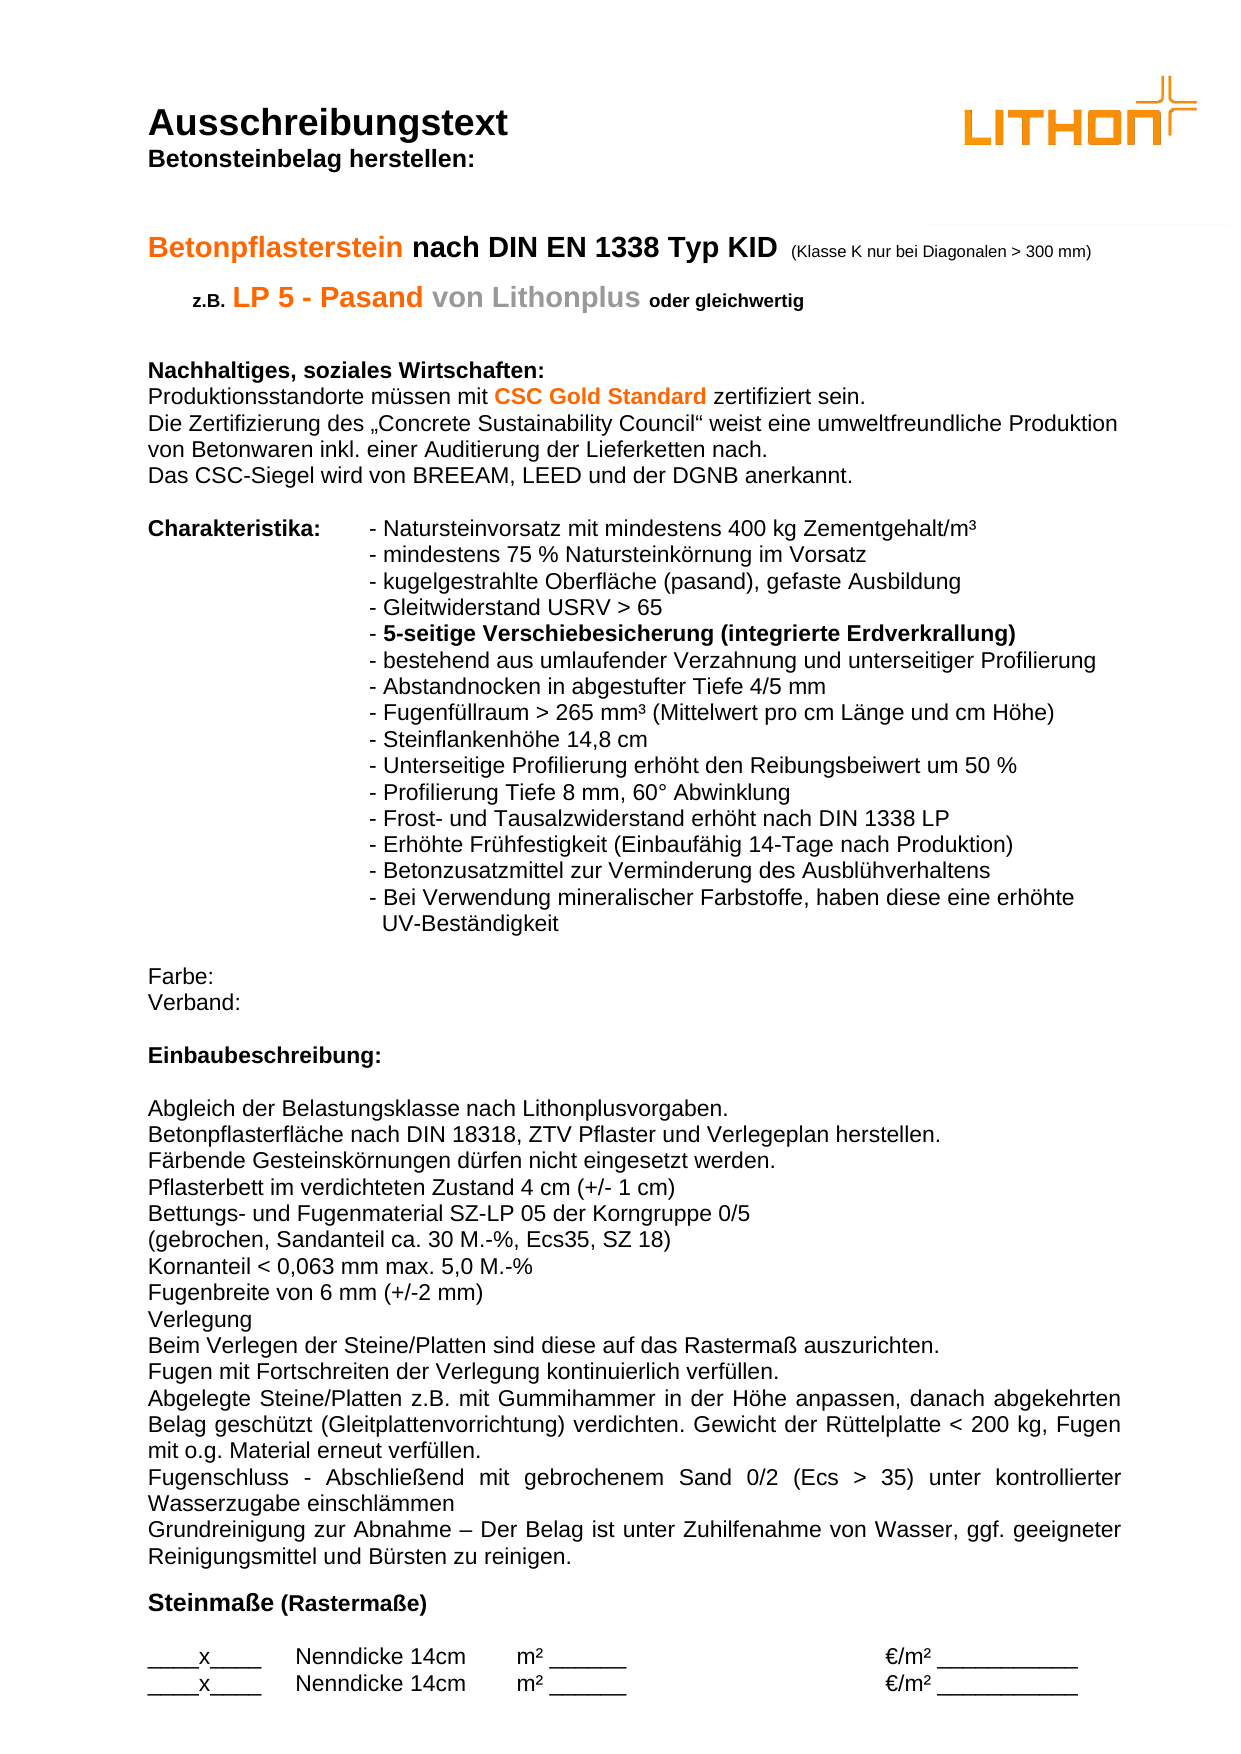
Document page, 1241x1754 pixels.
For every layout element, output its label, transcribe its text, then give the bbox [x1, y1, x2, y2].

text Fugen mit Fortschreiten der Verlegung kontinuierlich verfüllen. [148, 1358, 1122, 1384]
text - Gleitwiderstand USRV > 65 [295, 594, 1122, 620]
text UV-Beständigkeit [369, 910, 1122, 937]
text - Erhöhte Frühfestigkeit (Einbaufähig 14-Tage nach Produktion) [295, 831, 1122, 857]
text Beim Verlegen der Steine/Platten sind diese auf das Rastermaß auszurichten. [148, 1332, 1122, 1358]
text Betonpflasterfläche nach DIN 18318, ZTV Pflaster und Verlegeplan herstellen. [148, 1121, 1122, 1147]
text Produktionsstandorte müssen mit CSC Gold Standard zertifiziert sein. [148, 383, 1122, 409]
text - kugelgestrahlte Oberfläche (pasand), gefaste Ausbildung [148, 568, 1122, 594]
text - Fugenfüllraum > 265 mm³ (Mittelwert pro cm Länge und cm Höhe) [295, 699, 1122, 726]
text - bestehend aus umlaufender Verzahnung und unterseitiger Profilierung [295, 647, 1122, 673]
text z.B. LP 5 - Pasand von Lithonplus oder gleichwertig [148, 280, 1122, 314]
text - Steinflankenhöhe 14,8 cm [295, 726, 1122, 752]
text - Bei Verwendung mineralischer Farbstoffe, haben diese eine erhöhte [369, 884, 1122, 910]
text Fugenschluss - Abschließend mit gebrochenem Sand 0/2 (Ecs > 35) unter kontrollierter Wasserzugabe einschlämmen [148, 1464, 1122, 1516]
text Grundreinigung zur Abnahme – Der Belag ist unter Zuhilfenahme von Wasser, ggf. geeigneter Reinigungsmittel und Bürsten zu reinigen. [148, 1516, 1122, 1569]
text Kornanteil < 0,063 mm max. 5,0 M.-% [148, 1253, 1122, 1279]
text Steinmaße (Rastermaße) [148, 1588, 1122, 1617]
text Bettungs- und Fugenmaterial SZ-LP 05 der Korngruppe 0/5 [148, 1200, 1122, 1226]
text - 5-seitige Verschiebesicherung (integrierte Erdverkrallung) [295, 620, 1122, 647]
text - Betonzusatzmittel zur Verminderung des Ausblühverhaltens [295, 857, 1122, 884]
text Abgelegte Steine/Platten z.B. mit Gummihammer in der Höhe anpassen, danach abgekehrten Belag geschützt (Gleitplattenvorrichtung) verdichten. Gewicht der Rüttelplatte < 200 kg, Fugen mit o.g. Material erneut verfüllen. [148, 1384, 1122, 1464]
text Fugenbreite von 6 mm (+/-2 mm) [148, 1279, 1122, 1306]
text Charakteristika: - Natursteinvorsatz mit mindestens 400 kg Zementgehalt/m³ [148, 515, 1122, 541]
text Die Zertifizierung des „Concrete Sustainability Council“ weist eine umweltfreundliche Produktion von Betonwaren inkl. einer Auditierung der Lieferketten nach. [148, 409, 1122, 462]
text - Abstandnocken in abgestufter Tiefe 4/5 mm [295, 673, 1122, 699]
text Ausschreibungstext [148, 100, 928, 143]
text Einbaubeschreibung: [148, 1042, 1122, 1068]
text Färbende Gesteinskörnungen dürfen nicht eingesetzt werden. [148, 1147, 1122, 1174]
text (gebrochen, Sandanteil ca. 30 M.-%, Ecs35, SZ 18) [148, 1226, 1122, 1253]
text Pflasterbett im verdichteten Zustand 4 cm (+/- 1 cm) [148, 1174, 1122, 1200]
text ____x____ Nenndicke 14cm m² ______ €/m² ___________ [148, 1643, 1122, 1670]
text Abgleich der Belastungsklasse nach Lithonplusvorgaben. [148, 1095, 1122, 1121]
text Verlegung [148, 1306, 1122, 1332]
text Verband: [148, 989, 1122, 1016]
text Betonsteinbelag herstellen: [148, 143, 928, 172]
text Das CSC-Siegel wird von BREEAM, LEED und der DGNB anerkannt. [148, 462, 1122, 488]
text - mindestens 75 % Natursteinkörnung im Vorsatz [148, 541, 1122, 568]
text ____x____ Nenndicke 14cm m² ______ €/m² ___________ [148, 1670, 1122, 1696]
text Betonpflasterstein nach DIN EN 1338 Typ KID (Klasse K nur bei Diagonalen > 300 mm) [148, 230, 1122, 263]
text Farbe: [148, 963, 1122, 989]
text - Unterseitige Profilierung erhöht den Reibungsbeiwert um 50 % [295, 752, 1122, 778]
text - Frost- und Tausalzwiderstand erhöht nach DIN 1338 LP [295, 805, 1122, 831]
text - Profilierung Tiefe 8 mm, 60° Abwinklung [295, 778, 1122, 805]
text Nachhaltiges, soziales Wirtschaften: [148, 357, 1122, 383]
picture [928, 12, 1229, 225]
